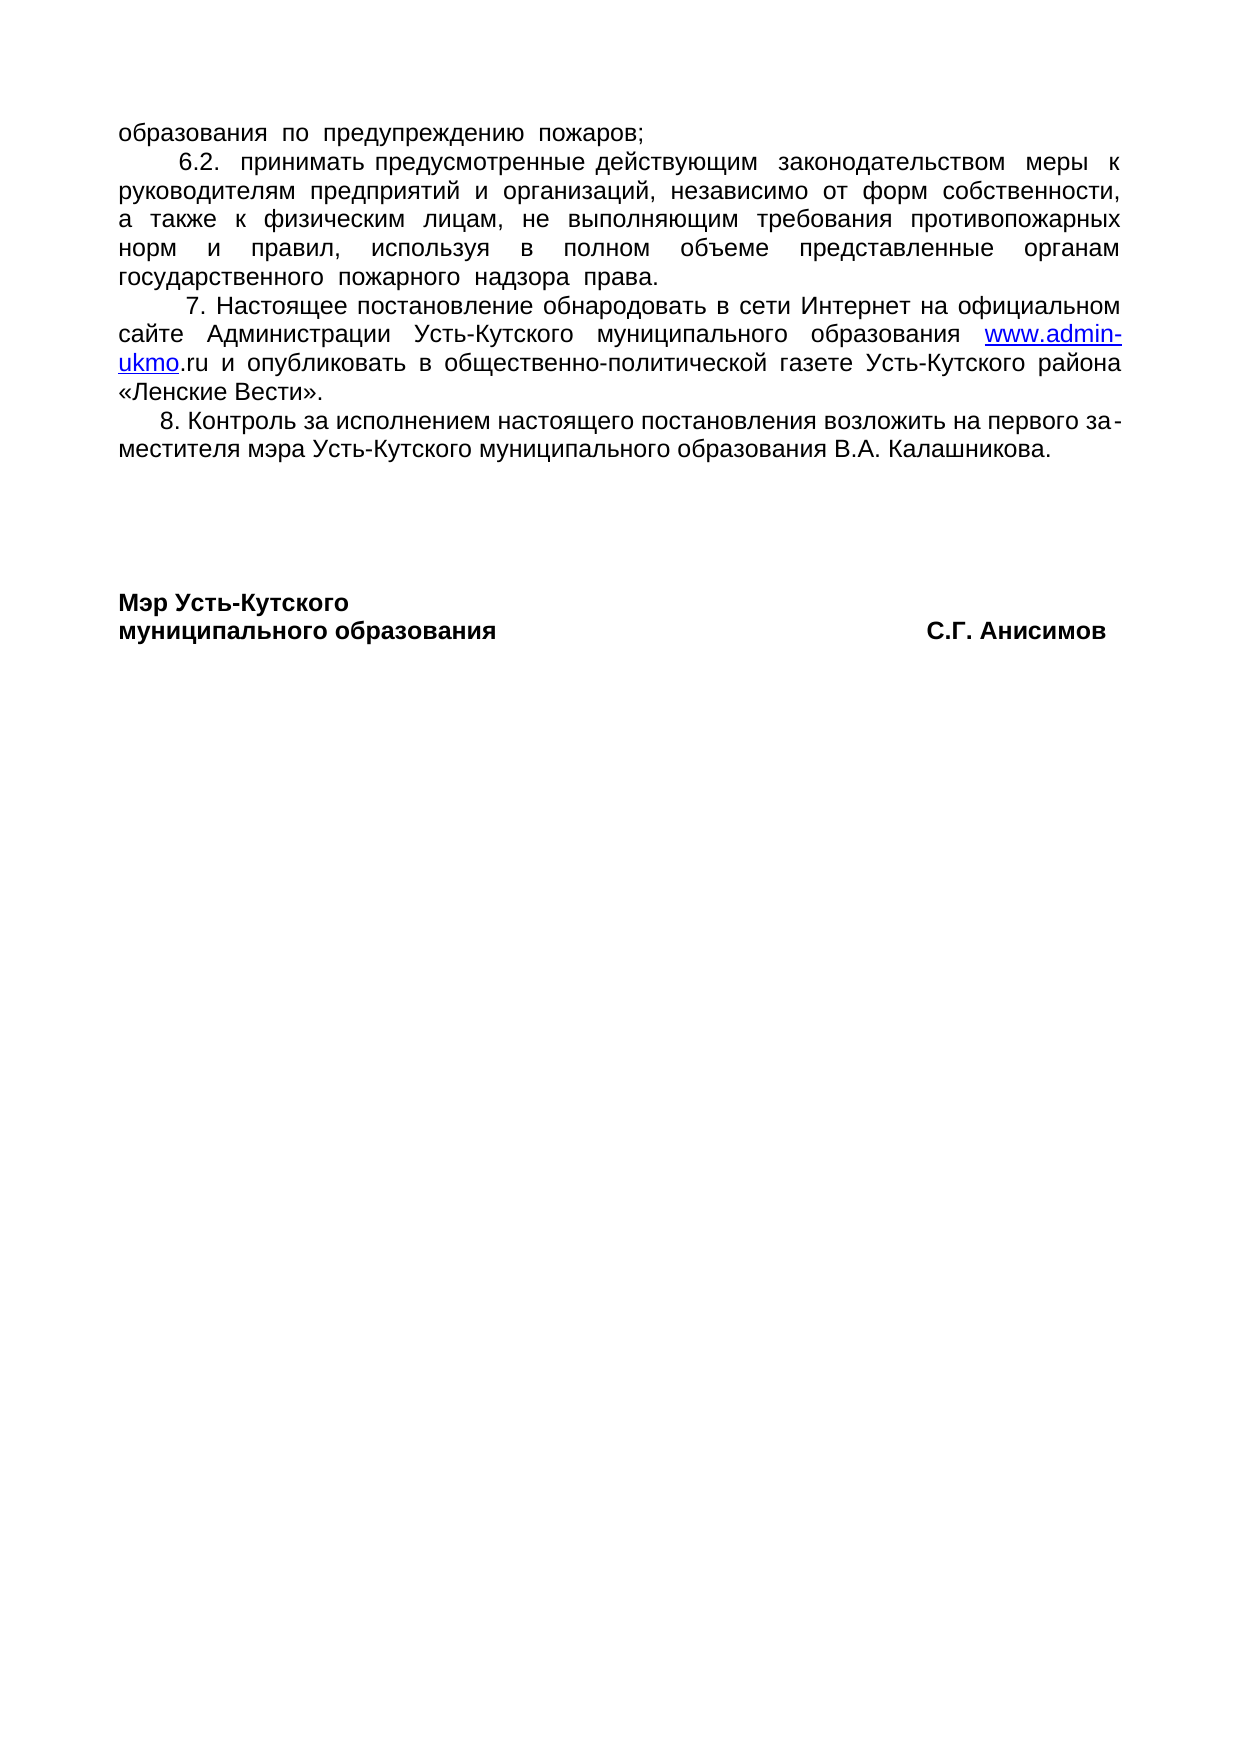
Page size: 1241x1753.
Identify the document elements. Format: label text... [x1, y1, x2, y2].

text 6.2. принимать предусмотренные действующим законодательством меры к руководителям предприятий и организаций, независимо от форм собственности, а также к физическим лицам, не выполняющим требования противопожарных норм и правил, используя в полном объеме представленные органам государственного пожарного надзора права. [118, 147, 1122, 291]
text Мэр Усть-Кутского [118, 588, 1122, 616]
text 7. Настоящее постановление обнародовать в сети Интернет на официальном сайте Администрации Усть-Кутского муниципального образования www.admin-ukmo.ru и опубликовать в общественно-политической газете Усть-Кутского района «Ленские Вести». [118, 291, 1122, 406]
text 8. Контроль за исполнением настоящего постановления возложить на первого заместителя мэра Усть-Кутского муниципального образования В.А. Калашникова. [118, 406, 1122, 463]
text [118, 118, 1122, 147]
text муниципального образования С.Г. Анисимов [118, 616, 1122, 645]
